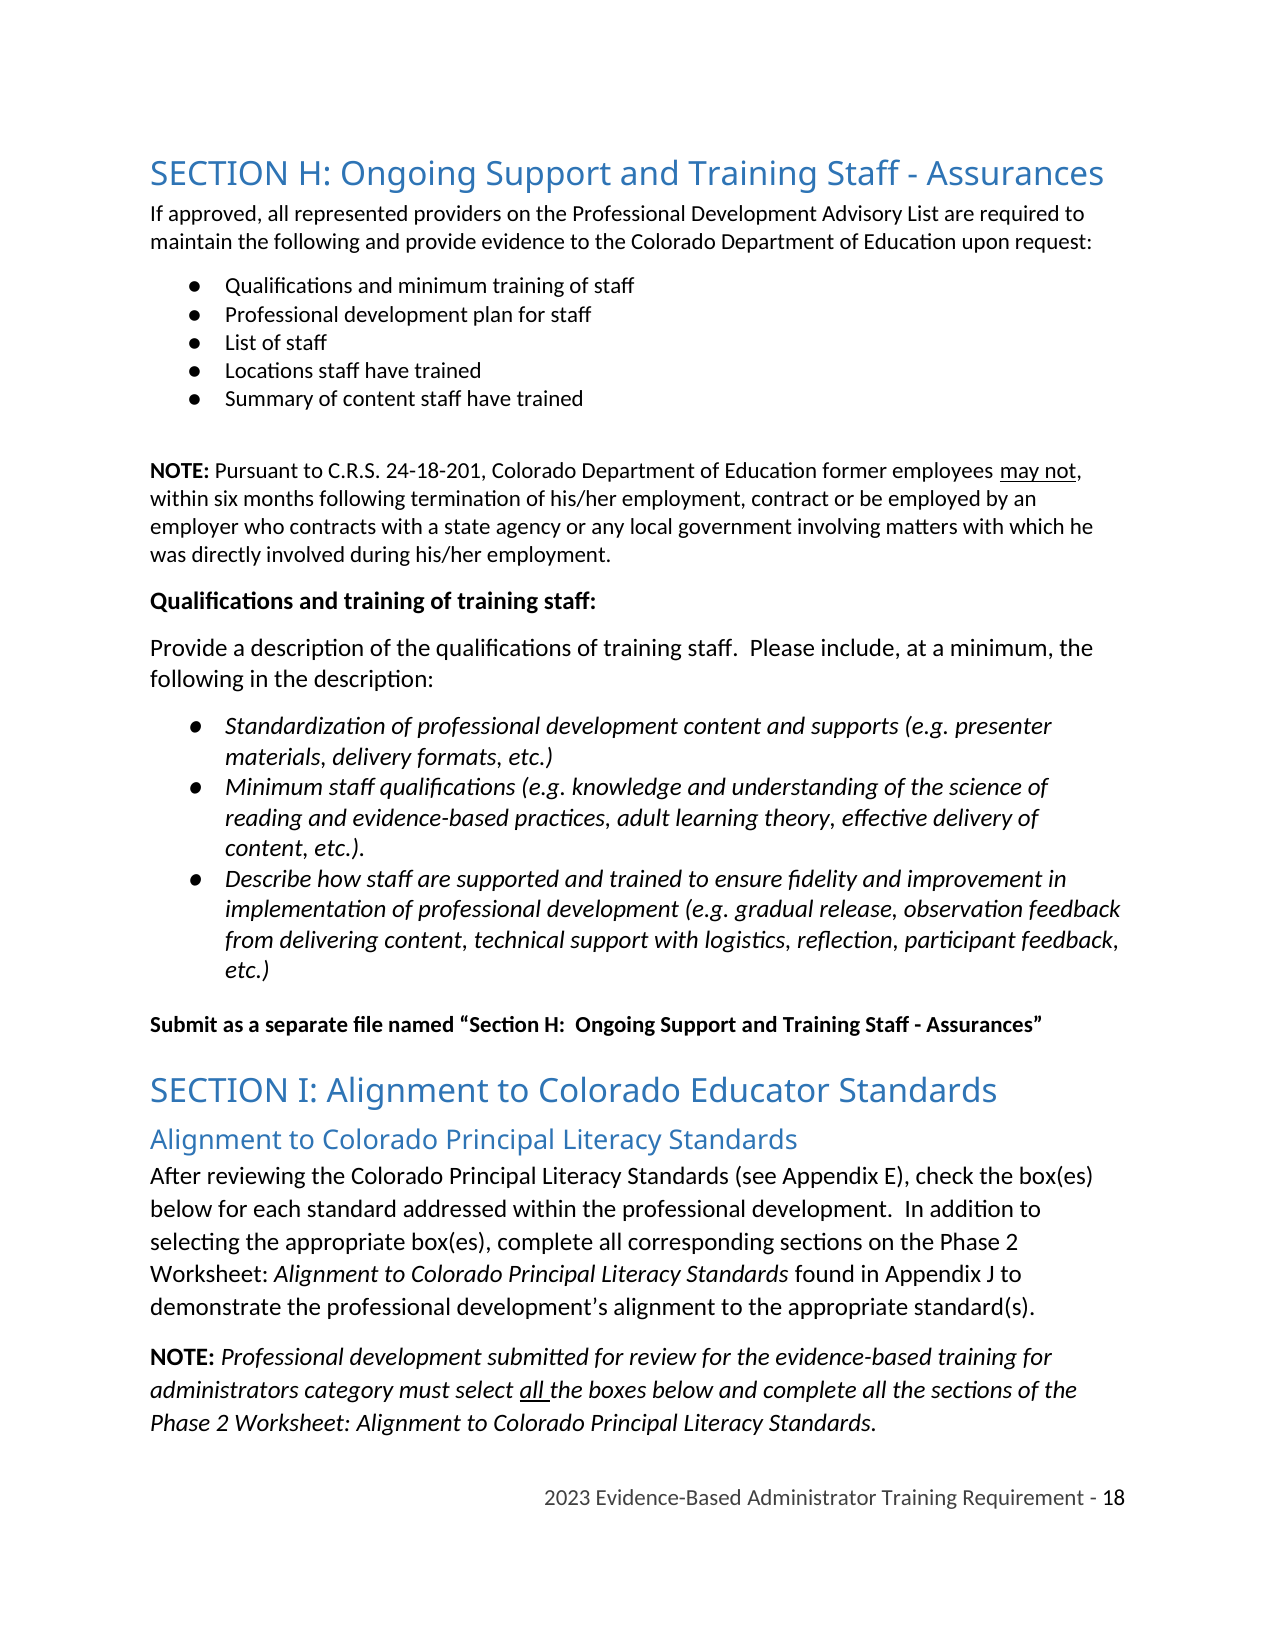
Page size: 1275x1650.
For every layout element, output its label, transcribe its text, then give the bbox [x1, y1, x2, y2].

list Describe how staff are supported and trained to ensure fidelity and improvement in implementation of professional development (e.g. gradual release, observation feedback from delivering content, technical support with logistics, reflection, participant feedback, etc.) [187, 863, 1125, 985]
text NOTE: Pursuant to C.R.S. 24-18-201, Colorado Department of Education former employees may not, within six months following termination of his/her employment, contract or be employed by an employer who contracts with a state agency or any local government involving matters with which he was directly involved during his/her employment. [150, 456, 1125, 568]
list Summary of content staff have trained [187, 384, 1125, 412]
list Qualifications and minimum training of staff [187, 272, 1125, 300]
subtitle Alignment to Colorado Principal Literacy Standards [150, 1120, 1125, 1157]
text Provide a description of the qualifications of training staff. Please include, at a minimum, the following in the description: [150, 632, 1125, 693]
subtitle SECTION I: Alignment to Colorado Educator Standards [150, 1067, 1125, 1112]
text Qualifications and training of training staff: [150, 585, 1125, 616]
text NOTE: Professional development submitted for review for the evidence-based training for administrators category must select all the boxes below and complete all the sections of the Phase 2 Worksheet: Alignment to Colorado Principal Literacy Standards. [150, 1341, 1125, 1437]
subtitle SECTION H: Ongoing Support and Training Staff - Assurances [150, 150, 1125, 195]
list List of staff [187, 328, 1125, 356]
text If approved, all represented providers on the Professional Development Advisory List are required to maintain the following and provide evidence to the Colorado Department of Education upon request: [150, 199, 1125, 255]
text After reviewing the Colorado Principal Literacy Standards (see Appendix E), check the box(es) below for each standard addressed within the professional development. In addition to selecting the appropriate box(es), complete all corresponding sections on the Phase 2 Worksheet: Alignment to Colorado Principal Literacy Standards found in Appendix J to demonstrate the professional development’s alignment to the appropriate standard(s). [150, 1160, 1125, 1322]
list Professional development plan for staff [187, 300, 1125, 328]
list Minimum staff qualifications (e.g. knowledge and understanding of the science of reading and evidence-based practices, adult learning theory, effective delivery of content, etc.). [187, 771, 1125, 863]
list Standardization of professional development content and supports (e.g. presenter materials, delivery formats, etc.) [187, 710, 1125, 771]
list Locations staff have trained [187, 356, 1125, 384]
text Submit as a separate file named “Section H: Ongoing Support and Training Staff - Assurances” [150, 1010, 1125, 1038]
